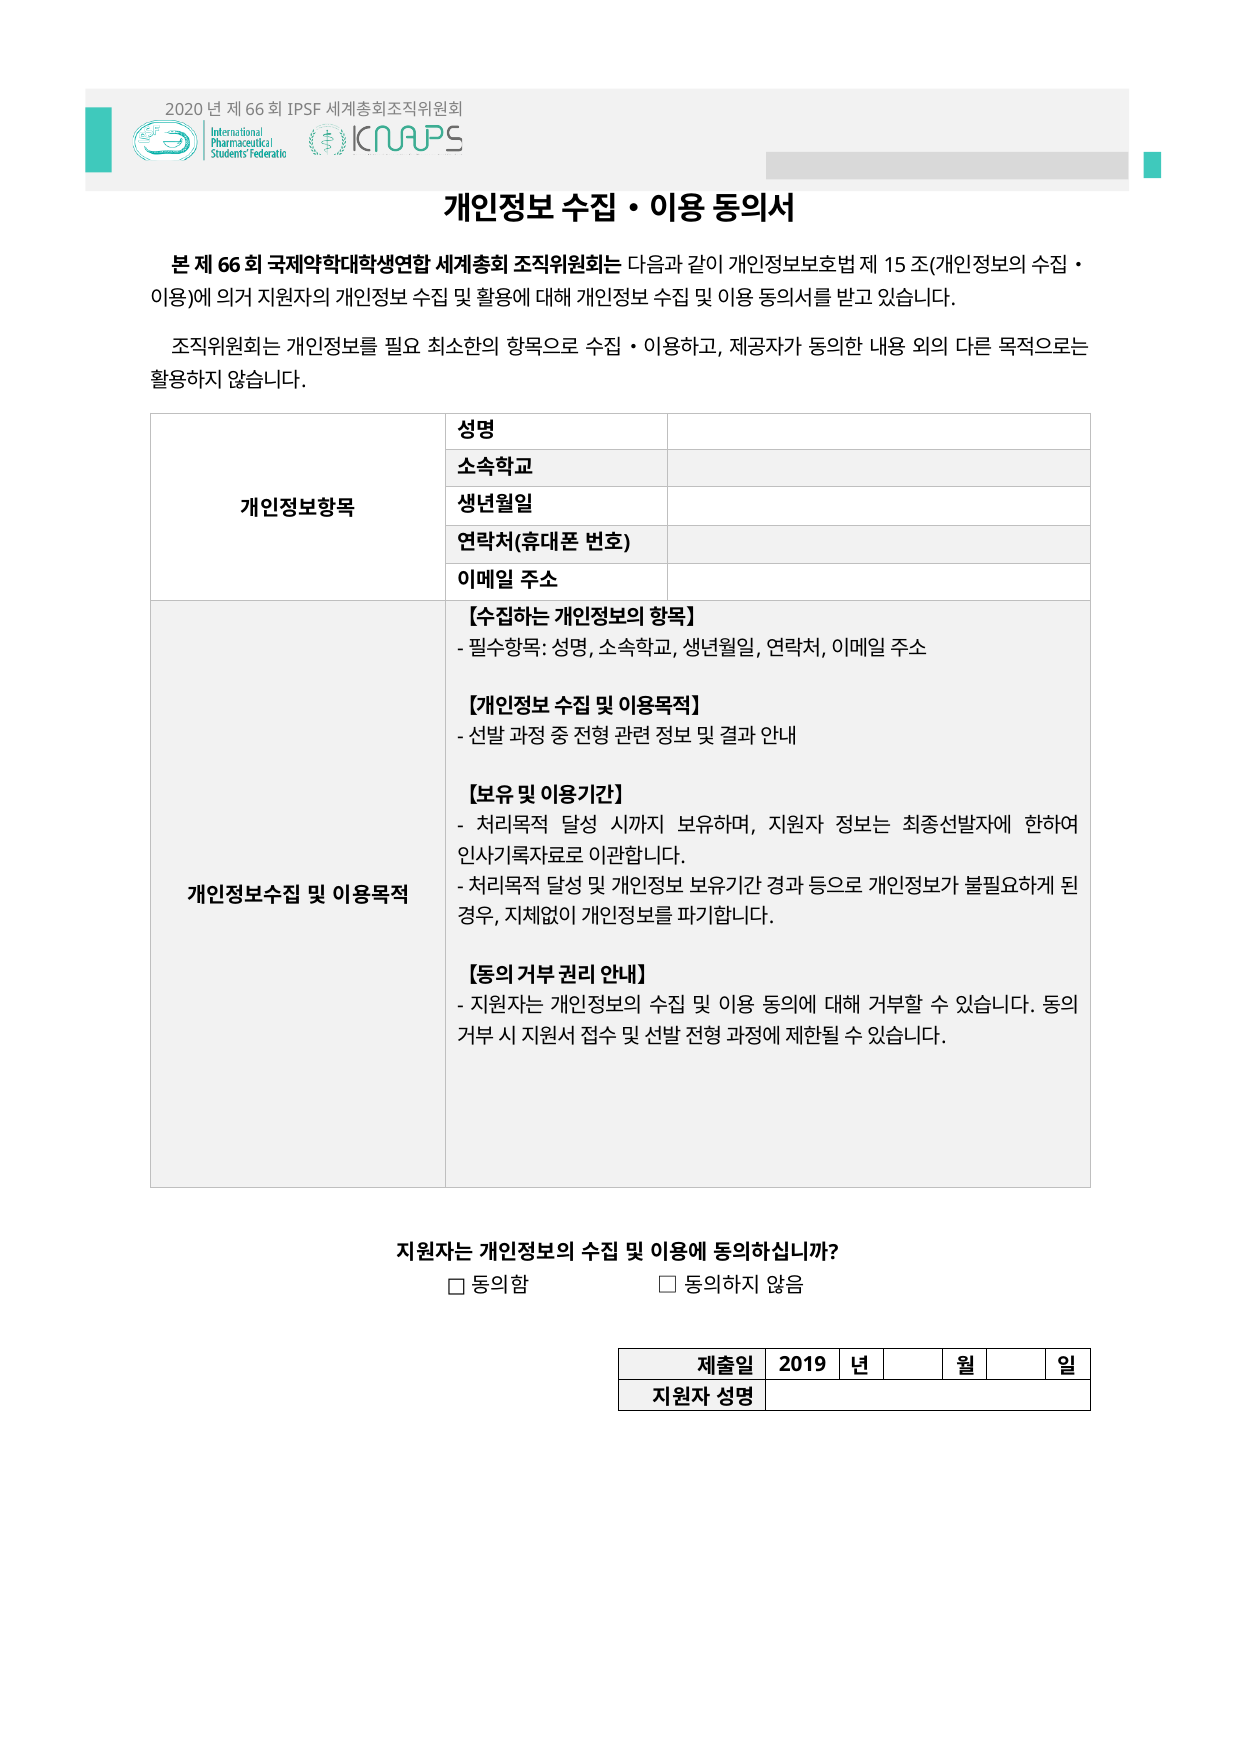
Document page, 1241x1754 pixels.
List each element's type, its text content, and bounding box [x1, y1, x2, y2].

table_cell 연락처(휴대폰 번호) [446, 526, 667, 563]
table_cell 【수집하는 개인정보의 항목】 - 필수항목: 성명, 소속학교, 생년월일, 연락처, 이메일 주소 【개인정보 수집 및 이용목적】 - 선발 과정 중 전형 관련 정보 및 결과 안내 【보유 및 이용기간】 - 처리목적 달성 시까지 보유하며, 지원자 정보는 최종선발자에 한하여 인사기록자료로 이관합니다. - 처리목적 달성 및 개인정보 보유기간 경과 등으로 개인정보가 불필요하게 된 경우, 지체없이 개인정보를 파기합니다. 【동의 거부 권리 안내】 - 지원자는 개인정보의 수집 및 이용 동의에 대해 거부할 수 있습니다. 동의 거부 시 지원서 접수 및 선발 전형 과정에 제한될 수 있습니다. [446, 601, 1090, 1187]
table_header 성명 [446, 414, 667, 449]
table_header [987, 1349, 1045, 1379]
table_header 년 [840, 1349, 883, 1379]
text 개인정보 수집‧이용 동의서 [150, 183, 1090, 228]
table_header [668, 414, 1090, 449]
table_cell [668, 450, 1090, 486]
text 본 제66회 국제약학대학생연합 세계총회 조직위원회는 다음과 같이 개인정보보호법 제15조(개인정보의 수집‧이용)에 의거 지원자의 개인정보 수집 및 활용에 대해 개인정보 수집 및 이용 동의서를 받고 있습니다. [150, 248, 1090, 311]
table_cell 이메일 주소 [446, 564, 667, 599]
table_header 일 [1046, 1349, 1090, 1379]
table_cell 개인정보수집 및 이용목적 [151, 601, 445, 1187]
table_header [884, 1349, 942, 1379]
table_cell [668, 526, 1090, 563]
table_header 2019 [766, 1349, 839, 1379]
text 조직위원회는 개인정보를 필요 최소한의 항목으로 수집‧이용하고, 제공자가 동의한 내용 외의 다른 목적으로는 활용하지 않습니다. [150, 330, 1090, 393]
table_header 월 [943, 1349, 986, 1379]
table_cell 지원자 성명 [619, 1380, 765, 1410]
picture [309, 123, 463, 155]
table_header 제출일 [619, 1349, 765, 1379]
table_cell [668, 564, 1090, 599]
table_header 개인정보항목 [151, 414, 445, 599]
table_cell [668, 487, 1090, 524]
table_cell 소속학교 [446, 450, 667, 486]
table_cell [766, 1380, 1090, 1410]
picture [132, 120, 286, 161]
table_cell 생년월일 [446, 487, 667, 524]
text 지원자는 개인정보의 수집 및 이용에 동의하십니까? □ 동의함 □ 동의하지 않음 [150, 1235, 1090, 1329]
